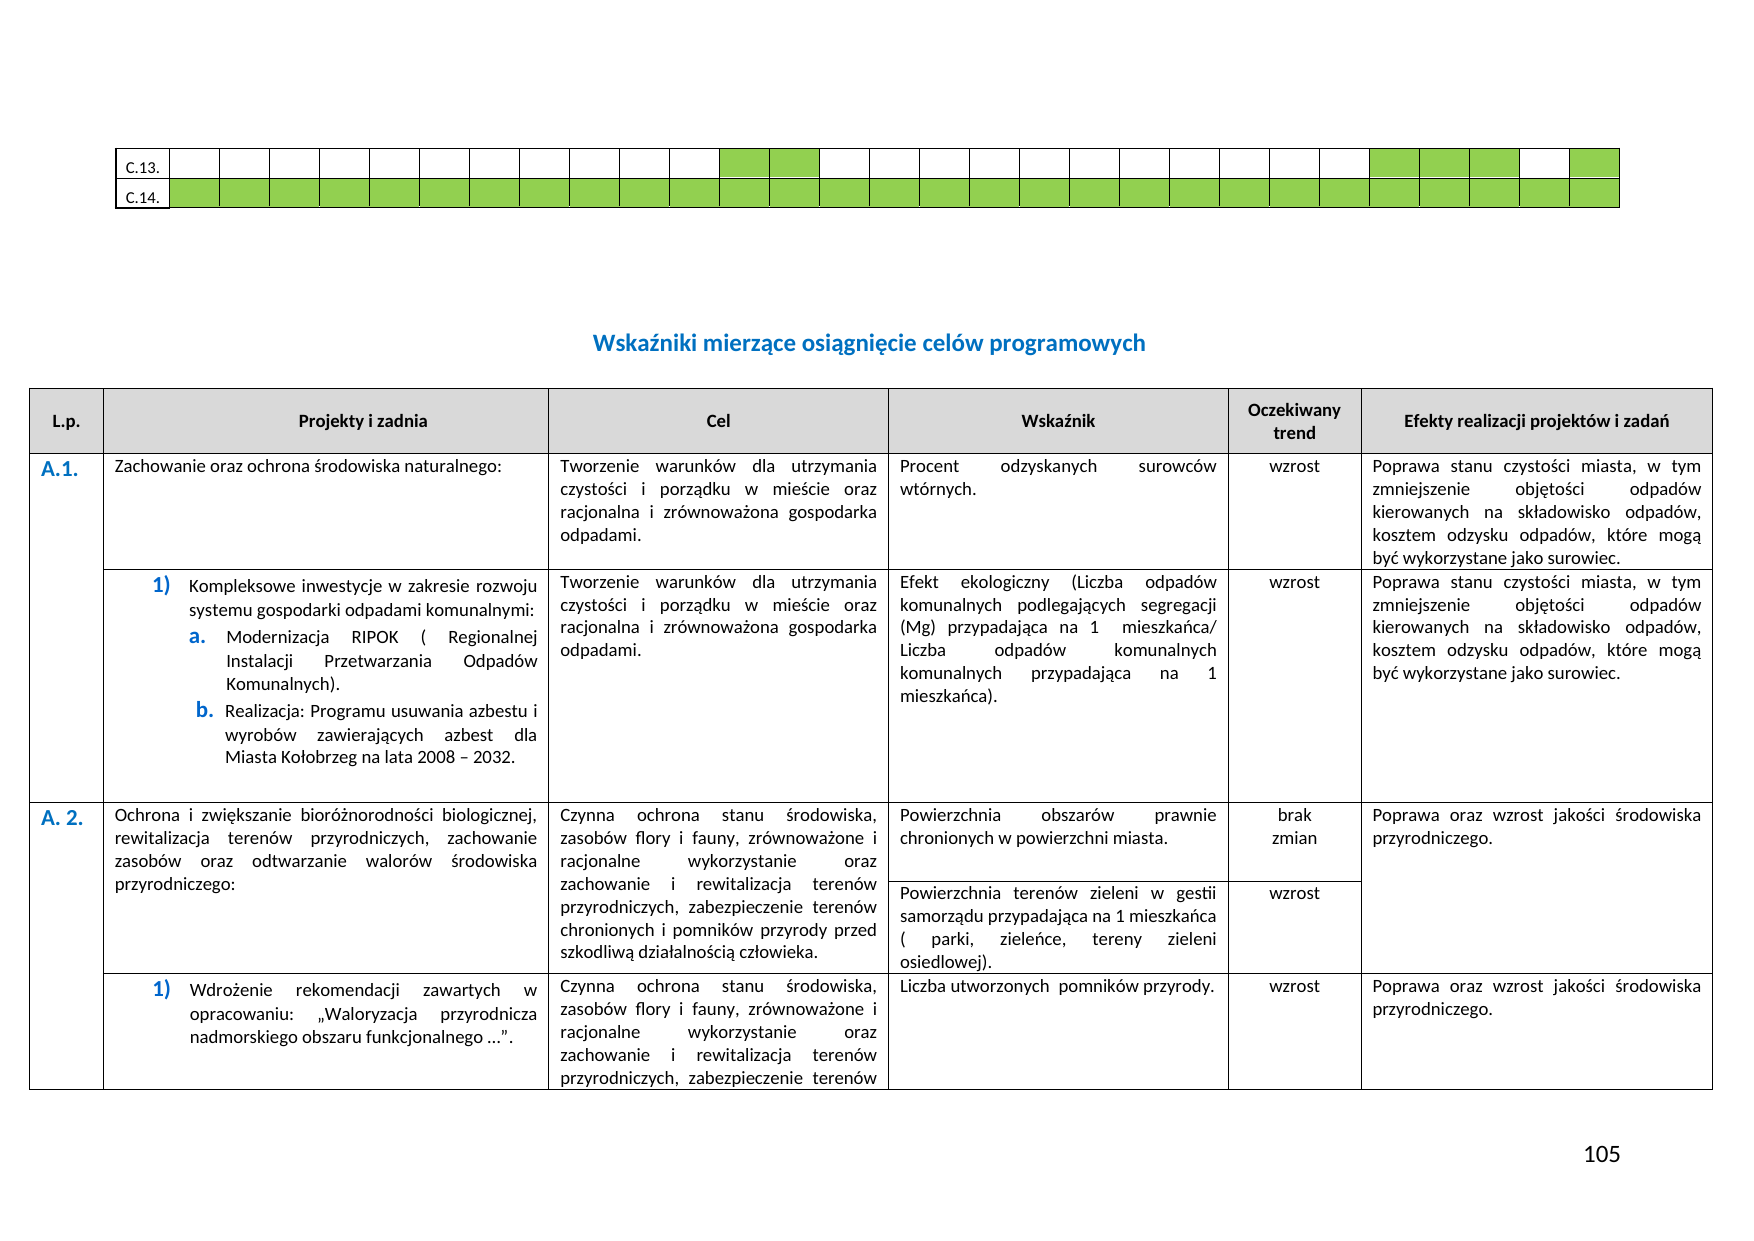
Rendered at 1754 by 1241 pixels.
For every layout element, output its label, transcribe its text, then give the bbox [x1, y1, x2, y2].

table_cell [1270, 179, 1320, 207]
table_cell [1320, 149, 1369, 177]
table_cell Zachowanie oraz ochrona środowiska naturalnego: [104, 454, 548, 569]
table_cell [1362, 974, 1712, 1089]
text Wskaźniki mierzące osiągnięcie celów programowych [118, 327, 1621, 357]
table_cell [1170, 149, 1219, 177]
table_cell [1470, 179, 1519, 207]
table_cell Powierzchnia obszarów prawnie chronionych w powierzchni miasta. [889, 803, 1228, 881]
table_cell [170, 179, 220, 207]
table_header Efekty realizacji projektów i zadań [1362, 389, 1712, 453]
table_cell brak zmian [1229, 803, 1361, 881]
table_cell Kompleksowe inwestycje w zakresie rozwoju systemu gospodarki odpadami komunalnymi: Modernizacja RIPOK ( Regionalnej Instalacji Przetwarzania Odpadów Komunalnych). Realizacja: Programu usuwania azbestu i wyrobów zawierających azbest dla Miasta Kołobrzeg na lata 2008 – 2032. [104, 570, 548, 802]
table_cell Procent odzyskanych surowców wtórnych. [889, 454, 1228, 569]
table_cell [970, 149, 1019, 177]
table_cell Efekt ekologiczny (Liczba odpadów komunalnych podlegających segregacji (Mg) przypadająca na 1 mieszkańca/ Liczba odpadów komunalnych komunalnych przypadająca na 1 mieszkańca). [889, 570, 1228, 802]
table_header Projekty i zadnia [104, 389, 548, 453]
table_cell [1420, 179, 1470, 207]
table_cell [420, 149, 469, 177]
table_cell wzrost [1229, 570, 1361, 802]
table_cell [1070, 179, 1120, 207]
table_cell [570, 179, 620, 207]
table_cell Tworzenie warunków dla utrzymania czystości i porządku w mieście oraz racjonalna i zrównoważona gospodarka odpadami. [549, 454, 888, 569]
table_cell [770, 149, 819, 177]
table_cell [420, 179, 470, 207]
table_cell [1020, 179, 1069, 207]
table_cell [1270, 149, 1319, 177]
table_cell C.13. [117, 149, 169, 177]
table_cell [1020, 149, 1069, 177]
table_cell [920, 179, 970, 207]
table_header Wskaźnik [889, 389, 1228, 453]
table_cell [870, 179, 919, 207]
table_cell [920, 149, 969, 177]
table_cell A.1. [30, 454, 103, 802]
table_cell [104, 974, 548, 1089]
table_cell [1470, 149, 1519, 177]
table_cell [520, 179, 569, 207]
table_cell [549, 974, 888, 1089]
table_cell [720, 149, 769, 177]
table_cell [1420, 149, 1469, 177]
table_cell [670, 149, 719, 177]
table_cell [1070, 149, 1119, 177]
table_cell [820, 179, 870, 207]
table_cell [1220, 149, 1269, 177]
table_header Cel [549, 389, 888, 453]
table_cell [970, 179, 1019, 207]
table_cell [1320, 179, 1370, 207]
table_cell [170, 149, 219, 177]
table_cell Poprawa stanu czystości miasta, w tym zmniejszenie objętości odpadów kierowanych na składowisko odpadów, kosztem odzysku odpadów, które mogą być wykorzystane jako surowiec. [1362, 454, 1712, 569]
table_cell [220, 179, 270, 207]
table_cell Tworzenie warunków dla utrzymania czystości i porządku w mieście oraz racjonalna i zrównoważona gospodarka odpadami. [549, 570, 888, 802]
table_cell wzrost [1229, 454, 1361, 569]
table_cell [1520, 149, 1569, 177]
table_cell [370, 179, 419, 207]
table_cell [370, 149, 419, 177]
table_cell [1370, 179, 1419, 207]
table_cell [1120, 179, 1169, 207]
table_cell [270, 179, 319, 207]
table_cell Poprawa stanu czystości miasta, w tym zmniejszenie objętości odpadów kierowanych na składowisko odpadów, kosztem odzysku odpadów, które mogą być wykorzystane jako surowiec. [1362, 570, 1712, 802]
table_cell wzrost [1229, 974, 1361, 1089]
table_cell [1170, 179, 1220, 207]
table_cell [470, 179, 520, 207]
table_cell [620, 149, 669, 177]
table_cell [1570, 179, 1619, 207]
table_cell A. 2. [30, 803, 103, 1089]
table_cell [889, 974, 1228, 1089]
table_cell wzrost [1229, 882, 1361, 973]
table_header L.p. [30, 389, 103, 453]
table_cell Ochrona i zwiększanie bioróżnorodności biologicznej, rewitalizacja terenów przyrodniczych, zachowanie zasobów oraz odtwarzanie walorów środowiska przyrodniczego: [104, 803, 548, 973]
table_cell [570, 149, 619, 177]
table_cell C.14. [117, 179, 169, 207]
table_cell [1120, 149, 1169, 177]
table_cell [320, 179, 370, 207]
table_cell [1520, 179, 1570, 207]
table_cell [1220, 179, 1269, 207]
table_cell Poprawa oraz wzrost jakości środowiska przyrodniczego. [1362, 803, 1712, 973]
table_cell [720, 179, 769, 207]
table_cell [670, 179, 720, 207]
table_cell [820, 149, 869, 177]
table_cell [1570, 149, 1619, 177]
table_header Oczekiwany trend [1229, 389, 1361, 453]
table_cell [220, 149, 269, 177]
table_cell [270, 149, 319, 177]
table_cell [320, 149, 369, 177]
table_cell [470, 149, 519, 177]
table_cell [770, 179, 819, 207]
table_cell [520, 149, 569, 177]
table_cell Powierzchnia terenów zieleni w gestii samorządu przypadająca na 1 mieszkańca ( parki, zieleńce, tereny zieleni osiedlowej). [889, 882, 1228, 973]
table_cell [620, 179, 669, 207]
table_cell [1370, 149, 1419, 177]
table_cell [870, 149, 919, 177]
